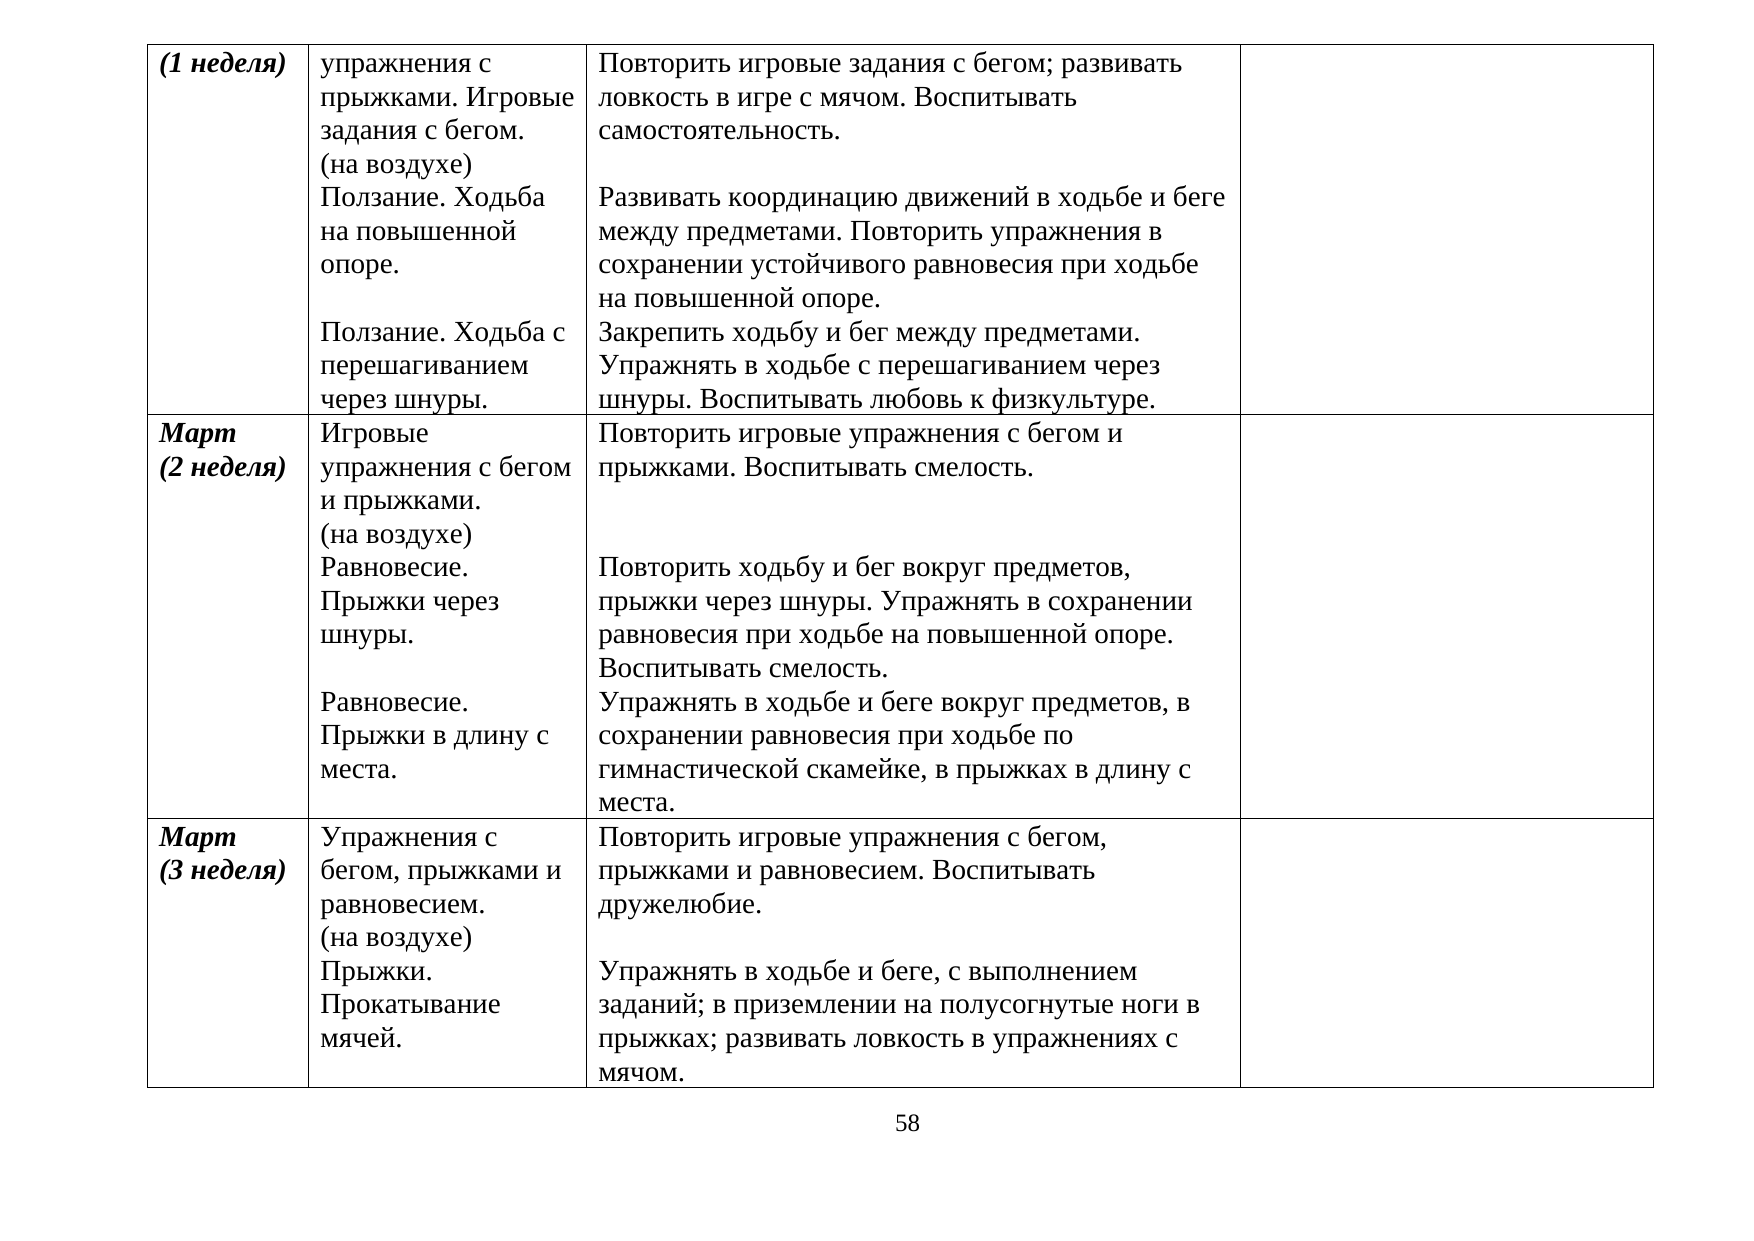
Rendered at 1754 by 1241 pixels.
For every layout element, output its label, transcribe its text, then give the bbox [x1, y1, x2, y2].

table_cell [1241, 415, 1653, 818]
table_cell [1241, 45, 1653, 414]
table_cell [587, 45, 1240, 414]
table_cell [309, 819, 586, 1087]
table_cell Игровые упражнения с бегом и прыжками. (на воздухе) Равновесие. Прыжки через шнуры. Равновесие. Прыжки в длину с места. [309, 415, 586, 818]
table_cell [1241, 819, 1653, 1087]
table_cell Март (1 неделя) [148, 45, 308, 414]
table_cell Март (2 неделя) [148, 415, 308, 818]
table_cell Март (3 неделя) [148, 819, 308, 1087]
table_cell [587, 819, 1240, 1087]
table_cell Повторить игровые упражнения с бегом и прыжками. Воспитывать смелость. Повторить ходьбу и бег вокруг предметов, прыжки через шнуры. Упражнять в сохранении равновесия при ходьбе на повышенной опоре. Воспитывать смелость. Упражнять в ходьбе и беге вокруг предметов, в сохранении равновесия при ходьбе по гимнастической скамейке, в прыжках в длину с места. [587, 415, 1240, 818]
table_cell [309, 45, 586, 414]
